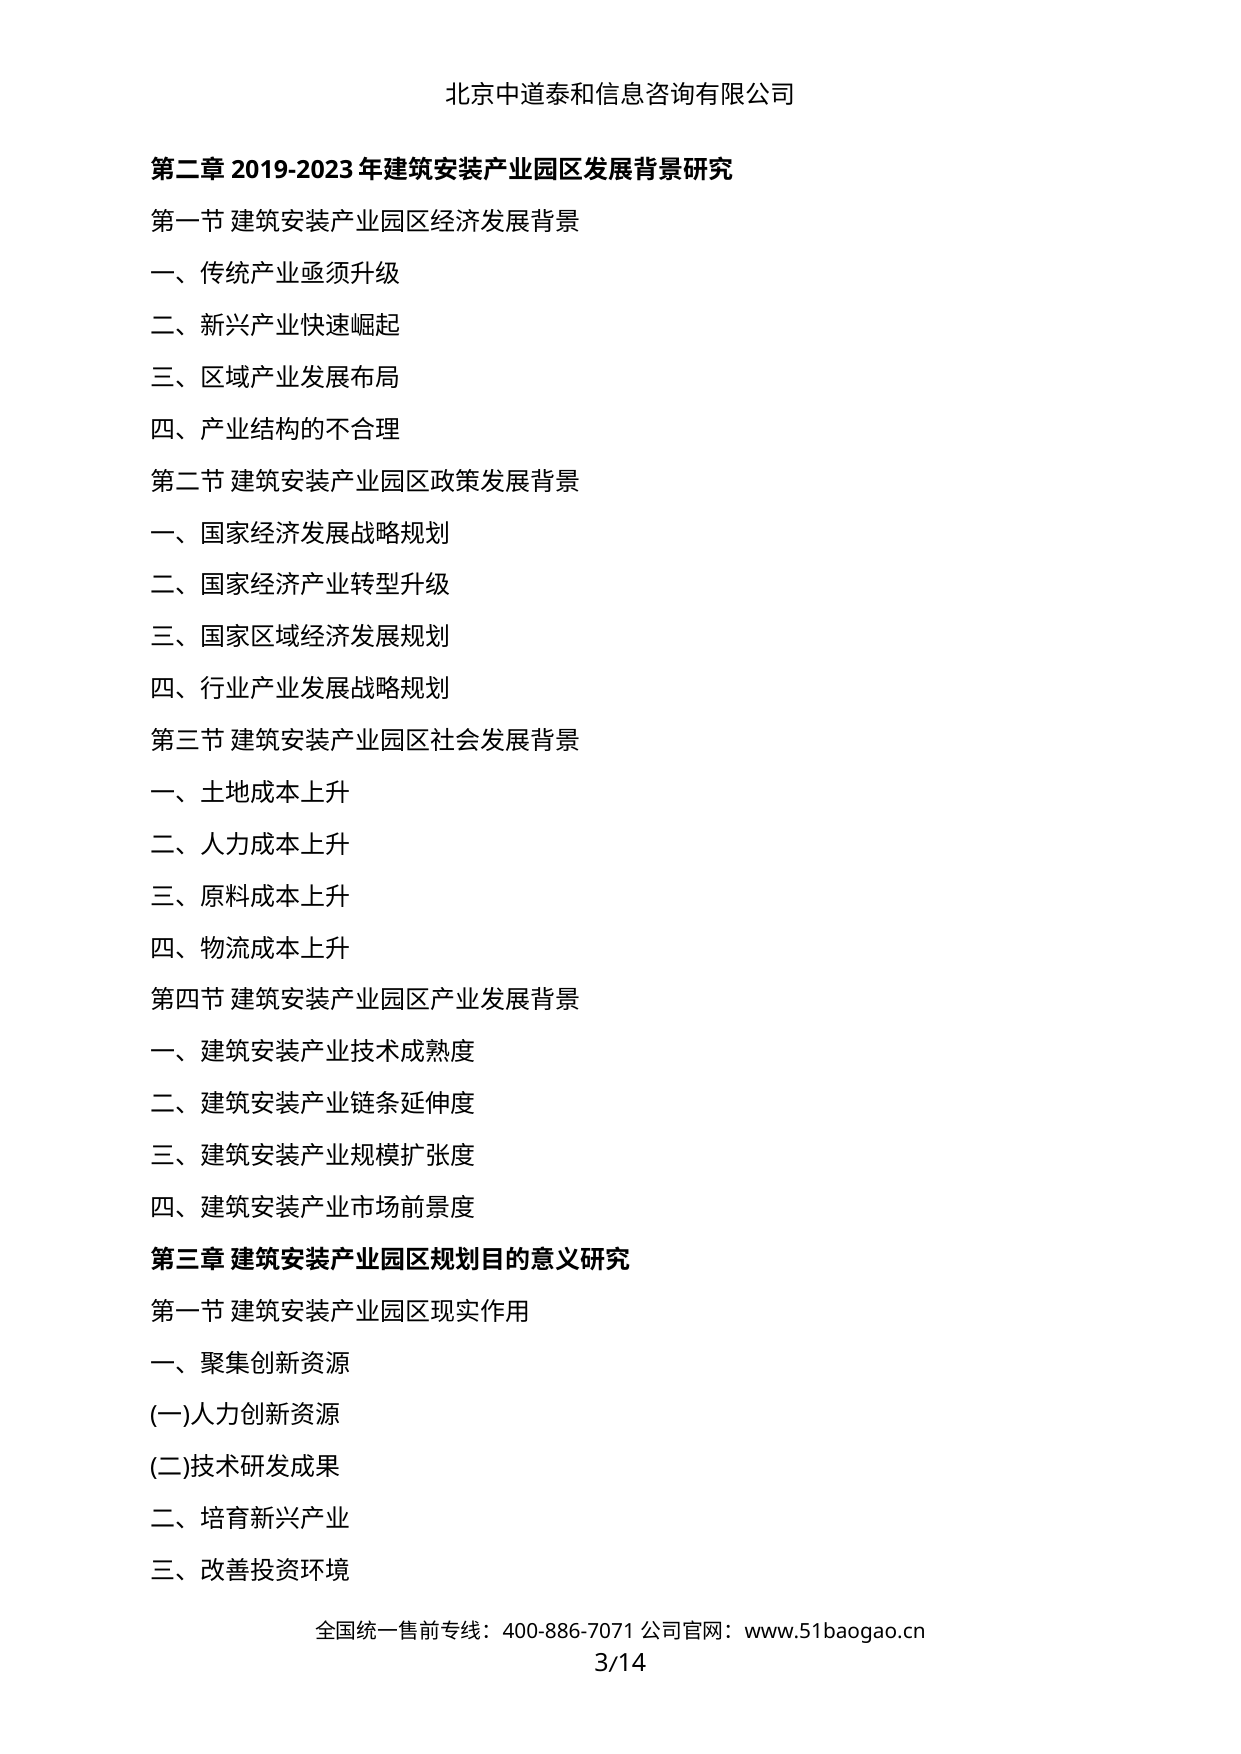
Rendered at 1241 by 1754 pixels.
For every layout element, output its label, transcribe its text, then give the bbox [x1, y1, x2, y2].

text 二、国家经济产业转型升级 [150, 565, 1090, 601]
text 三、建筑安装产业规模扩张度 [150, 1136, 1090, 1172]
text 一、聚集创新资源 [150, 1343, 1090, 1379]
text 第二节 建筑安装产业园区政策发展背景 [150, 461, 1090, 497]
text 四、行业产业发展战略规划 [150, 669, 1090, 705]
text 四、产业结构的不合理 [150, 409, 1090, 446]
text (二)技术研发成果 [150, 1447, 1090, 1483]
text 二、培育新兴产业 [150, 1499, 1090, 1535]
text 三、改善投资环境 [150, 1551, 1090, 1587]
text 一、建筑安装产业技术成熟度 [150, 1032, 1090, 1068]
text 二、人力成本上升 [150, 824, 1090, 861]
text (一)人力创新资源 [150, 1395, 1090, 1431]
text 四、建筑安装产业市场前景度 [150, 1187, 1090, 1224]
text 二、新兴产业快速崛起 [150, 306, 1090, 342]
text 第二章 2019-2023年建筑安装产业园区发展背景研究 [150, 150, 1090, 186]
text 二、建筑安装产业链条延伸度 [150, 1084, 1090, 1120]
text 三、区域产业发展布局 [150, 357, 1090, 394]
text 第四节 建筑安装产业园区产业发展背景 [150, 980, 1090, 1016]
text 一、土地成本上升 [150, 772, 1090, 809]
text 一、传统产业亟须升级 [150, 254, 1090, 290]
text 第三章 建筑安装产业园区规划目的意义研究 [150, 1239, 1090, 1276]
text 第一节 建筑安装产业园区现实作用 [150, 1291, 1090, 1327]
text 第一节 建筑安装产业园区经济发展背景 [150, 202, 1090, 238]
text 第三节 建筑安装产业园区社会发展背景 [150, 721, 1090, 757]
text 一、国家经济发展战略规划 [150, 513, 1090, 549]
text 三、原料成本上升 [150, 876, 1090, 912]
text 四、物流成本上升 [150, 928, 1090, 964]
text 三、国家区域经济发展规划 [150, 617, 1090, 653]
